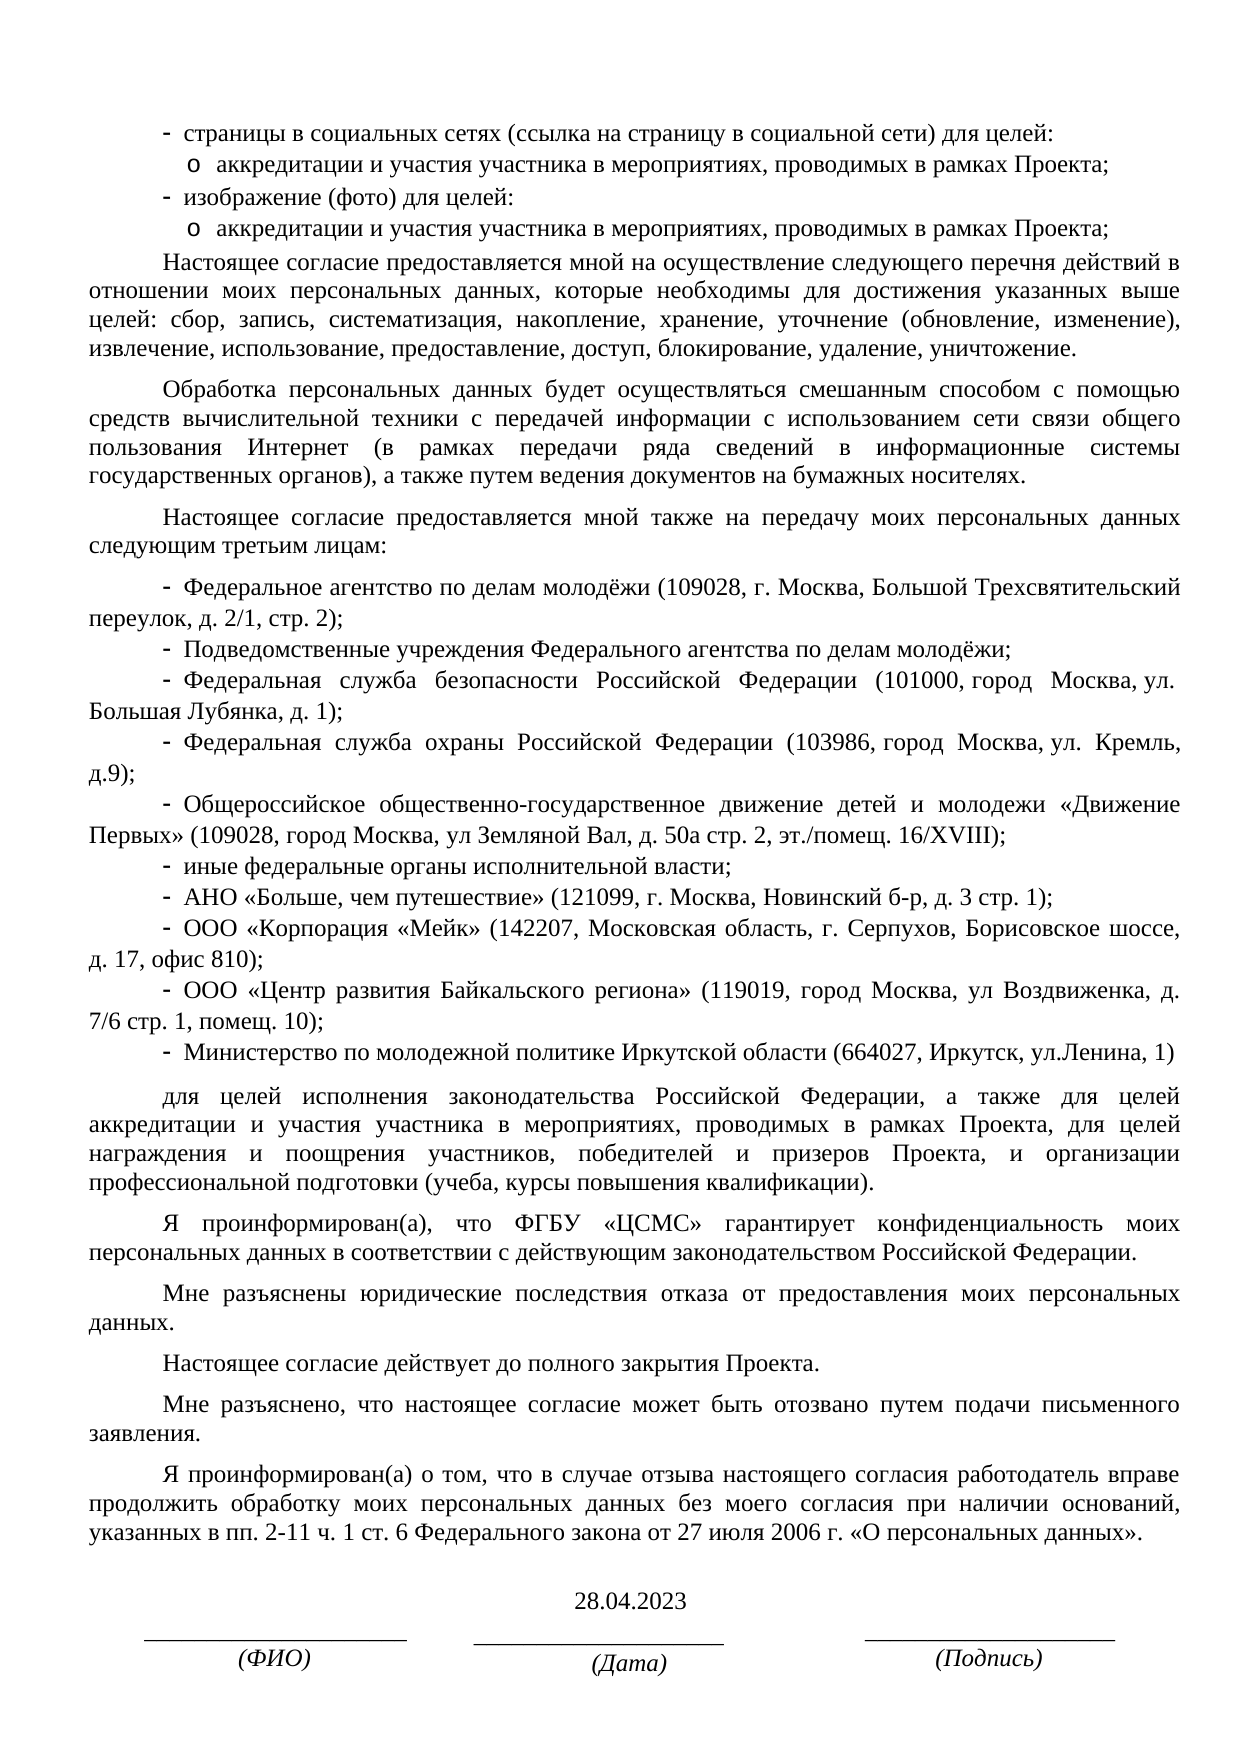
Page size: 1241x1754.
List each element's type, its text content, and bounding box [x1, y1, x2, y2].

list АНО «Больше, чем путешествие» (121099, г. Москва, Новинский б-р, д. 3 стр. 1); [89, 882, 1181, 911]
text Настоящее согласие действует до полного закрытия Проекта. [89, 1348, 1181, 1377]
text Обработка персональных данных будет осуществляться смешанным способом с помощью средств вычислительной техники с передачей информации с использованием сети связи общего пользования Интернет (в рамках передачи ряда сведений в информационные системы государственных органов), а также путем ведения документов на бумажных носителях. [89, 374, 1181, 489]
table_header 28.04.2023 ____________________ (Дата) [462, 1586, 798, 1676]
table_header ____________________ (Подпись) [799, 1586, 1181, 1676]
text Мне разъяснены юридические последствия отказа от предоставления моих персональных данных. [89, 1278, 1181, 1336]
list ООО «Корпорация «Мейк» (142207, Московская область, г. Серпухов, Борисовское шоссе, д. 17, офис 810); [89, 913, 1181, 973]
list аккредитации и участия участника в мероприятиях, проводимых в рамках Проекта; [89, 213, 1181, 244]
list ООО «Центр развития Байкальского региона» (119019, город Москва, ул Воздвиженка, д. 7/6 стр. 1, помещ. 10); [89, 975, 1181, 1035]
table_header _____________________ (ФИО) [89, 1586, 462, 1676]
list Подведомственные учреждения Федерального агентства по делам молодёжи; [89, 634, 1181, 662]
text Настоящее согласие предоставляется мной на осуществление следующего перечня действий в отношении моих персональных данных, которые необходимы для достижения указанных выше целей: сбор, запись, систематизация, накопление, хранение, уточнение (обновление, изменение), извлечение, использование, предоставление, доступ, блокирование, удаление, уничтожение. [89, 247, 1181, 362]
list Федеральная служба охраны Российской Федерации (103986, город Москва, ул. Кремль, д.9); [89, 727, 1181, 787]
text Настоящее согласие предоставляется мной также на передачу моих персональных данных следующим третьим лицам: [89, 502, 1181, 559]
list Общероссийское общественно-государственное движение детей и молодежи «Движение Первых» (109028, город Москва, ул Земляной Вал, д. 50а стр. 2, эт./помещ. 16/XVIII); [89, 789, 1181, 849]
list изображение (фото) для целей: [89, 182, 1181, 211]
list Федеральное агентство по делам молодёжи (109028, г. Москва, Большой Трехсвятительский переулок, д. 2/1, стр. 2); [89, 572, 1181, 631]
list Федеральная служба безопасности Российской Федерации (101000, город Москва, ул. Большая Лубянка, д. 1); [89, 665, 1181, 724]
list иные федеральные органы исполнительной власти; [89, 851, 1181, 880]
text Мне разъяснено, что настоящее согласие может быть отозвано путем подачи письменного заявления. [89, 1389, 1181, 1447]
text Я проинформирован(а) о том, что в случае отзыва настоящего согласия работодатель вправе продолжить обработку моих персональных данных без моего согласия при наличии оснований, указанных в пп. 2-11 ч. 1 ст. 6 Федерального закона от 27 июля 2006 г. «О персональных данных». [89, 1459, 1181, 1546]
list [89, 149, 1181, 180]
list страницы в социальных сетях (ссылка на страницу в социальной сети) для целей: [89, 118, 1181, 147]
text Я проинформирован(а), что ФГБУ «ЦСМС» гарантирует конфиденциальность моих персональных данных в соответствии с действующим законодательством Российской Федерации. [89, 1208, 1181, 1266]
text для целей исполнения законодательства Российской Федерации, а также для целей аккредитации и участия участника в мероприятиях, проводимых в рамках Проекта, для целей награждения и поощрения участников, победителей и призеров Проекта, и организации профессиональной подготовки (учеба, курсы повышения квалификации). [89, 1081, 1181, 1196]
list Министерство по молодежной политике Иркутской области (664027, Иркутск, ул.Ленина, 1) [89, 1037, 1181, 1066]
